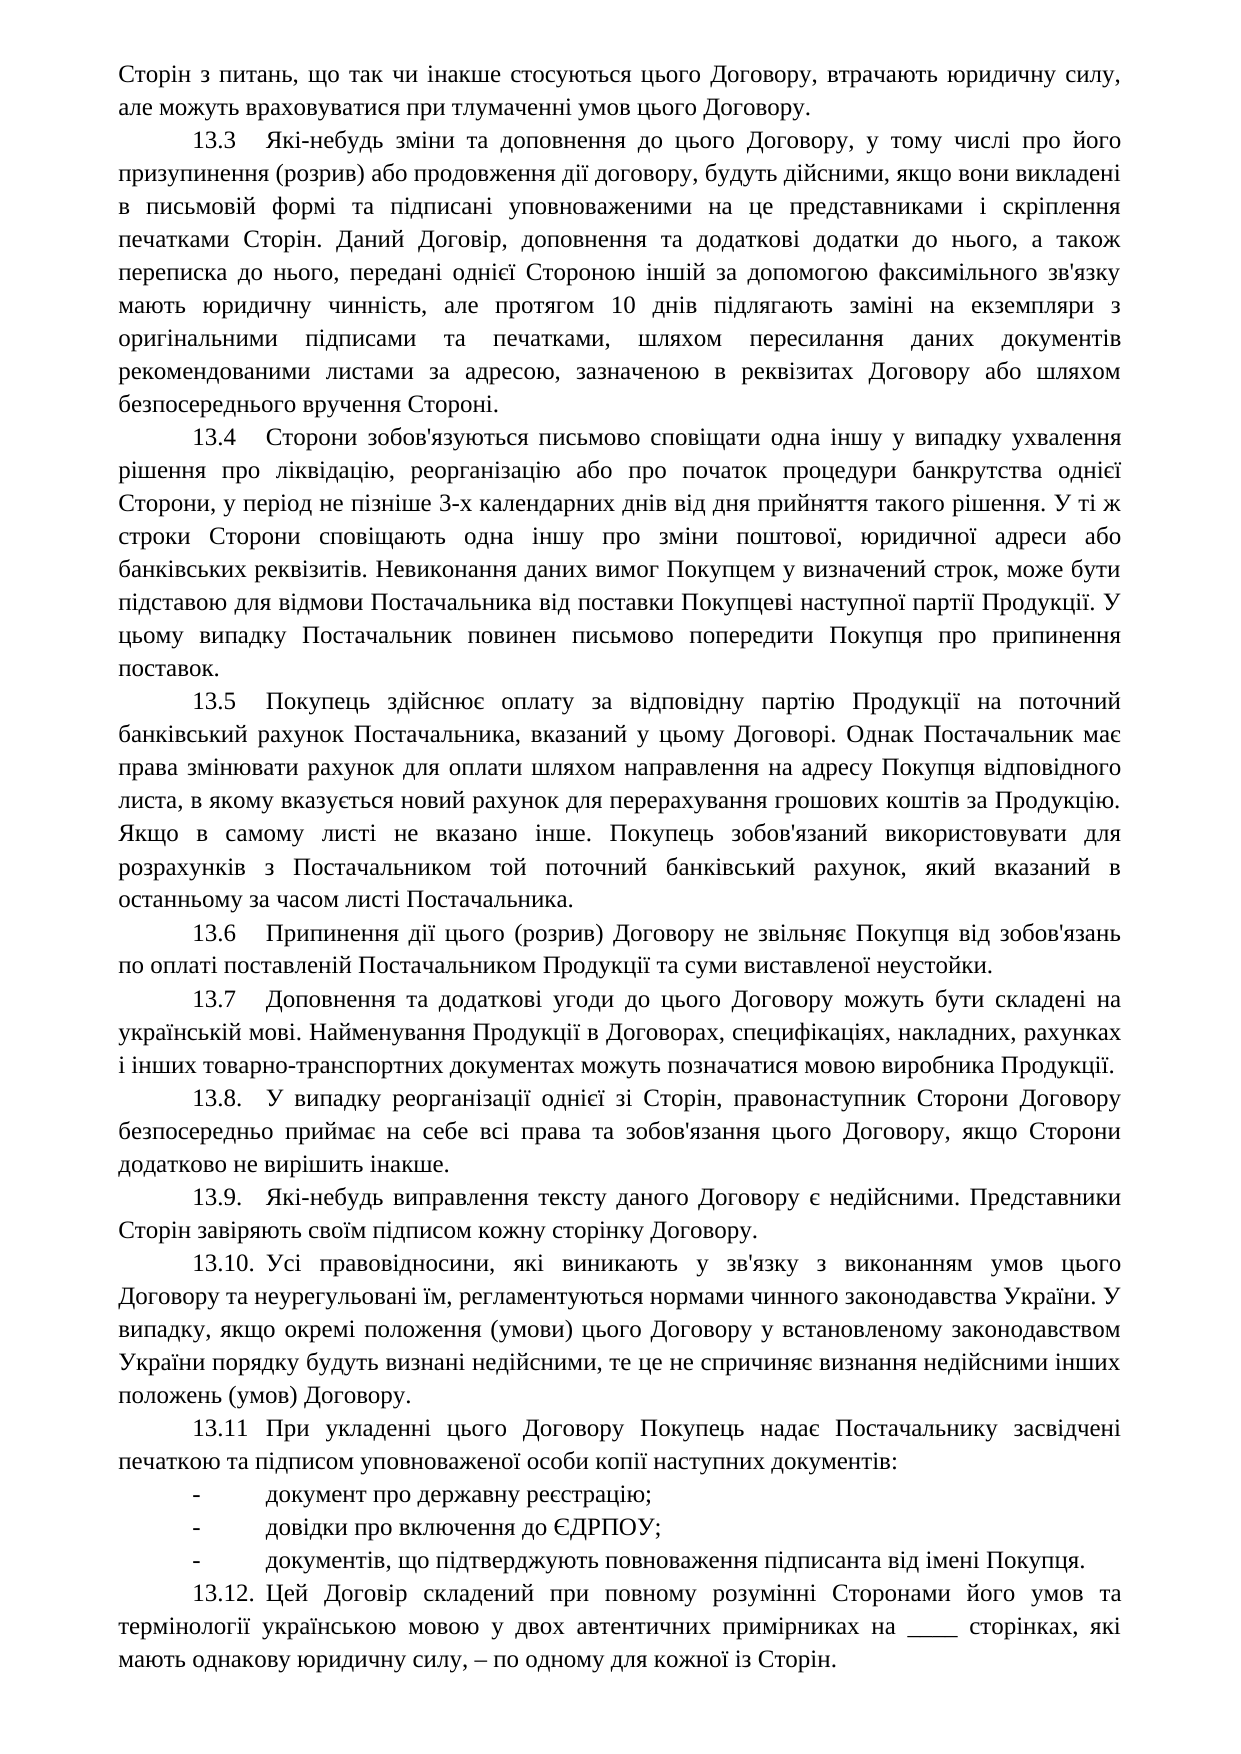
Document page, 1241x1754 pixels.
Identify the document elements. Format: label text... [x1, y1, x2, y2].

text 13.5 Покупець здійснює оплату за відповідну партію Продукції на поточний банківський рахунок Постачальника, вказаний у цьому Договорі. Однак Постачальник має права змінювати рахунок для оплати шляхом направлення на адресу Покупця відповідного листа, в якому вказується новий рахунок для перерахування грошових коштів за Продукцію. Якщо в самому листі не вказано інше. Покупець зобов'язаний використовувати для розрахунків з Постачальником той поточний банківський рахунок, який вказаний в останньому за часом листі Постачальника. [118, 686, 1122, 913]
text - довідки про включення до ЄДРПОУ; [118, 1512, 1122, 1541]
text - документ про державну реєстрацію; [118, 1479, 1122, 1508]
text 13.8. У випадку реорганізації однієї зі Сторін, правонаступник Сторони Договору безпосередньо приймає на себе всі права та зобов'язання цього Договору, якщо Сторони додатково не вирішить інакше. [118, 1083, 1122, 1177]
text 13.10. Усі правовідносини, які виникають у зв'язку з виконанням умов цього Договору та неурегульовані їм, регламентуються нормами чинного законодавства України. У випадку, якщо окремі положення (умови) цього Договору у встановленому законодавством України порядку будуть визнані недійсними, те це не спричиняє визнання недійсними інших положень (умов) Договору. [118, 1248, 1122, 1409]
text 13.12. Цей Договір складений при повному розумінні Сторонами його умов та термінології українською мовою у двох автентичних примірниках на ____ сторінках, які мають однакову юридичну силу, – по одному для кожної із Сторін. [118, 1578, 1122, 1673]
text - документів, що підтверджують повноваження підписанта від імені Покупця. [118, 1545, 1122, 1574]
text 13.7 Доповнення та додаткові угоди до цього Договору можуть бути складені на українській мові. Найменування Продукції в Договорах, специфікаціях, накладних, рахунках і інших товарно-транспортних документах можуть позначатися мовою виробника Продукції. [118, 984, 1122, 1078]
text 13.9. Які-небудь виправлення тексту даного Договору є недійсними. Представники Сторін завіряють своїм підписом кожну сторінку Договору. [118, 1182, 1122, 1243]
text 13.11 При укладенні цього Договору Покупець надає Постачальнику засвідчені печаткою та підписом уповноваженої особи копії наступних документів: [118, 1413, 1122, 1475]
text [118, 59, 1122, 121]
text 13.6 Припинення дії цього (розрив) Договору не звільняє Покупця від зобов'язань по оплаті поставленій Постачальником Продукції та суми виставленої неустойки. [118, 918, 1122, 979]
text 13.4 Сторони зобов'язуються письмово сповіщати одна іншу у випадку ухвалення рішення про ліквідацію, реорганізацію або про початок процедури банкрутства однієї Сторони, у період не пізніше 3-х календарних днів від дня прийняття такого рішення. У ті ж строки Сторони сповіщають одна іншу про зміни поштової, юридичної адреси або банківських реквізитів. Невиконання даних вимог Покупцем у визначений строк, може бути підставою для відмови Постачальника від поставки Покупцеві наступної партії Продукції. У цьому випадку Постачальник повинен письмово попередити Покупця про припинення поставок. [118, 422, 1122, 682]
text 13.3 Які-небудь зміни та доповнення до цього Договору, у тому числі про його призупинення (розрив) або продовження дії договору, будуть дійсними, якщо вони викладені в письмовій формі та підписані уповноваженими на це представниками і скріплення печатками Сторін. Даний Договір, доповнення та додаткові додатки до нього, а також переписка до нього, передані однієї Стороною іншій за допомогою факсимільного зв'язку мають юридичну чинність, але протягом 10 днів підлягають заміні на екземпляри з оригінальними підписами та печатками, шляхом пересилання даних документів рекомендованими листами за адресою, зазначеною в реквізитах Договору або шляхом безпосереднього вручення Стороні. [118, 125, 1122, 418]
